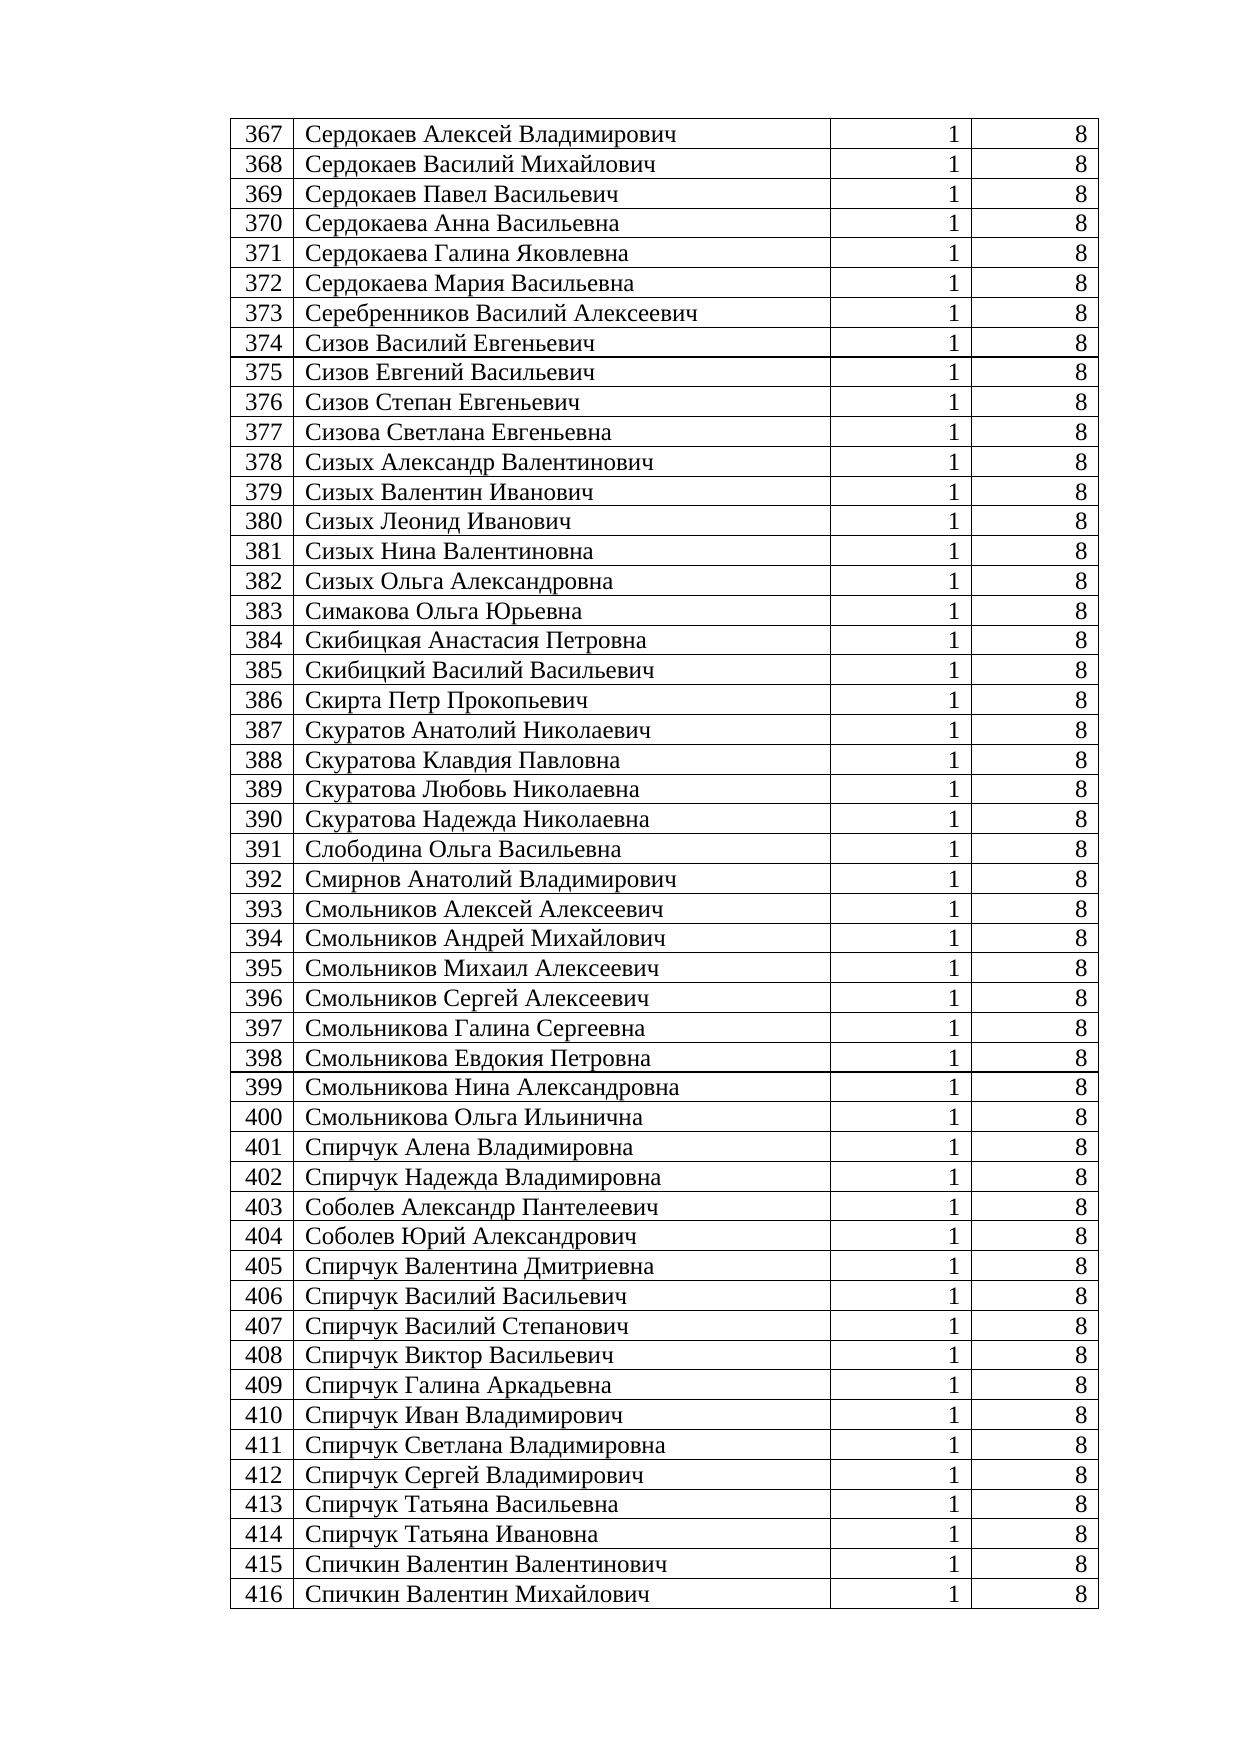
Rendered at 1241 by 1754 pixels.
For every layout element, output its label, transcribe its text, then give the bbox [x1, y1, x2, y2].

table_cell 8 [972, 1102, 1098, 1131]
table_cell 385 [231, 655, 293, 684]
table_cell 8 [972, 983, 1098, 1012]
table_cell Спирчук Галина Аркадьевна [294, 1370, 830, 1399]
table_cell Скуратова Любовь Николаевна [294, 775, 830, 803]
table_cell 1 [831, 298, 971, 327]
table_cell 1 [831, 1192, 971, 1220]
table_cell 381 [231, 536, 293, 565]
table_cell 1 [831, 387, 971, 416]
table_cell Сердокаева Галина Яковлевна [294, 238, 830, 267]
table_cell 8 [972, 834, 1098, 863]
table_cell 8 [972, 1311, 1098, 1339]
table_cell 1 [831, 1311, 971, 1339]
table_cell 1 [831, 209, 971, 237]
table_cell 1 [831, 1132, 971, 1161]
table_cell 372 [231, 268, 293, 297]
table_cell 1 [831, 179, 971, 207]
table_cell 8 [972, 894, 1098, 922]
table_cell Спирчук Сергей Владимирович [294, 1460, 830, 1488]
table_cell 8 [972, 209, 1098, 237]
table_cell 8 [972, 1281, 1098, 1310]
table_cell Смольникова Ольга Ильинична [294, 1102, 830, 1131]
table_cell 8 [972, 1341, 1098, 1369]
table_cell 8 [972, 1192, 1098, 1220]
table_cell 8 [972, 1430, 1098, 1459]
table_cell 376 [231, 387, 293, 416]
table_cell Сизых Нина Валентиновна [294, 536, 830, 565]
table_cell Скибицкая Анастасия Петровна [294, 626, 830, 654]
table_cell 382 [231, 566, 293, 595]
table_cell 8 [972, 149, 1098, 178]
table_cell 380 [231, 506, 293, 535]
table_cell 8 [972, 417, 1098, 446]
table_cell 8 [972, 179, 1098, 207]
table_cell 394 [231, 924, 293, 952]
table_cell 1 [831, 506, 971, 535]
table_cell 8 [972, 506, 1098, 535]
table_cell 8 [972, 536, 1098, 565]
table_cell Сизов Василий Евгеньевич [294, 328, 830, 356]
table_cell Сердокаев Павел Васильевич [294, 179, 830, 207]
table_cell 378 [231, 447, 293, 476]
table_cell Сизова Светлана Евгеньевна [294, 417, 830, 446]
table_cell 8 [972, 1013, 1098, 1042]
table_cell Сердокаев Алексей Владимирович [294, 119, 830, 148]
table_cell 8 [972, 477, 1098, 505]
table_cell 1 [831, 417, 971, 446]
table_cell 408 [231, 1341, 293, 1369]
table_cell 377 [231, 417, 293, 446]
table_cell 379 [231, 477, 293, 505]
table_cell 374 [231, 328, 293, 356]
table_cell 8 [972, 1579, 1098, 1608]
table_cell 1 [831, 953, 971, 982]
table_cell 1 [831, 1221, 971, 1250]
table_cell Сизов Евгений Васильевич [294, 358, 830, 386]
table_cell Смольникова Нина Александровна [294, 1073, 830, 1101]
table_cell Спирчук Василий Степанович [294, 1311, 830, 1339]
table_cell 410 [231, 1400, 293, 1429]
table_cell 1 [831, 864, 971, 893]
table_cell 8 [972, 1490, 1098, 1518]
table_cell Сизых Леонид Иванович [294, 506, 830, 535]
table_cell 412 [231, 1460, 293, 1488]
table_cell 415 [231, 1549, 293, 1578]
table_cell 8 [972, 1162, 1098, 1191]
table_cell 371 [231, 238, 293, 267]
table_cell 1 [831, 1460, 971, 1488]
table_cell 8 [972, 268, 1098, 297]
table_cell 8 [972, 358, 1098, 386]
table_cell 401 [231, 1132, 293, 1161]
table_cell 1 [831, 894, 971, 922]
table_cell 8 [972, 655, 1098, 684]
table_cell 8 [972, 1073, 1098, 1101]
table_cell 1 [831, 149, 971, 178]
table_cell 368 [231, 149, 293, 178]
table_cell 397 [231, 1013, 293, 1042]
table_cell 8 [972, 924, 1098, 952]
table_cell 413 [231, 1490, 293, 1518]
table_cell 373 [231, 298, 293, 327]
table_cell 400 [231, 1102, 293, 1131]
table_cell 8 [972, 864, 1098, 893]
table_cell 8 [972, 447, 1098, 476]
table_cell 1 [831, 715, 971, 744]
table_cell Сизов Степан Евгеньевич [294, 387, 830, 416]
table_cell Смольникова Галина Сергеевна [294, 1013, 830, 1042]
table_cell 1 [831, 119, 971, 148]
table_cell 391 [231, 834, 293, 863]
table_cell 8 [972, 626, 1098, 654]
table_cell Скуратова Клавдия Павловна [294, 745, 830, 773]
table_cell 8 [972, 387, 1098, 416]
table_cell Слободина Ольга Васильевна [294, 834, 830, 863]
table_cell 1 [831, 924, 971, 952]
table_cell 1 [831, 1519, 971, 1548]
table_cell 1 [831, 447, 971, 476]
table_cell 399 [231, 1073, 293, 1101]
table_cell 398 [231, 1043, 293, 1071]
table_cell 8 [972, 596, 1098, 624]
table_cell 1 [831, 804, 971, 833]
table_cell 1 [831, 238, 971, 267]
table_cell 390 [231, 804, 293, 833]
table_cell Спирчук Алена Владимировна [294, 1132, 830, 1161]
table_cell 1 [831, 1251, 971, 1280]
table_cell Спирчук Надежда Владимировна [294, 1162, 830, 1191]
table_cell 387 [231, 715, 293, 744]
table_cell 8 [972, 1370, 1098, 1399]
table_cell 1 [831, 1579, 971, 1608]
table_cell 8 [972, 1221, 1098, 1250]
table_cell 416 [231, 1579, 293, 1608]
table_cell Сизых Валентин Иванович [294, 477, 830, 505]
table_cell 404 [231, 1221, 293, 1250]
table_cell 1 [831, 1400, 971, 1429]
table_cell 1 [831, 1430, 971, 1459]
table_cell Скуратов Анатолий Николаевич [294, 715, 830, 744]
table_cell Спирчук Светлана Владимировна [294, 1430, 830, 1459]
table_cell 395 [231, 953, 293, 982]
table_cell Спирчук Иван Владимирович [294, 1400, 830, 1429]
table_cell 405 [231, 1251, 293, 1280]
table_cell 383 [231, 596, 293, 624]
table_cell Спирчук Татьяна Ивановна [294, 1519, 830, 1548]
table_cell 403 [231, 1192, 293, 1220]
table_cell 393 [231, 894, 293, 922]
table_cell 1 [831, 268, 971, 297]
table_cell 1 [831, 1370, 971, 1399]
table_cell 1 [831, 834, 971, 863]
table_cell Смольников Алексей Алексеевич [294, 894, 830, 922]
table_cell Смольников Сергей Алексеевич [294, 983, 830, 1012]
table_cell 384 [231, 626, 293, 654]
table_cell 411 [231, 1430, 293, 1459]
table_cell 1 [831, 1281, 971, 1310]
table_cell Спичкин Валентин Валентинович [294, 1549, 830, 1578]
table_cell 1 [831, 328, 971, 356]
table_cell Спирчук Татьяна Васильевна [294, 1490, 830, 1518]
table_cell Смирнов Анатолий Владимирович [294, 864, 830, 893]
table_cell 402 [231, 1162, 293, 1191]
table_cell 8 [972, 1251, 1098, 1280]
table_cell 8 [972, 1400, 1098, 1429]
table_cell 8 [972, 1460, 1098, 1488]
table_cell 1 [831, 775, 971, 803]
table_cell Сердокаева Мария Васильевна [294, 268, 830, 297]
table_cell 1 [831, 1341, 971, 1369]
table_cell 1 [831, 1102, 971, 1131]
table_cell 1 [831, 477, 971, 505]
table_cell 1 [831, 626, 971, 654]
table_cell 1 [831, 1490, 971, 1518]
table_cell 1 [831, 566, 971, 595]
table_cell 8 [972, 1043, 1098, 1071]
table_cell 8 [972, 685, 1098, 714]
table_cell 8 [972, 1519, 1098, 1548]
table_cell 8 [972, 1549, 1098, 1578]
table_cell Сизых Ольга Александровна [294, 566, 830, 595]
table_cell 1 [831, 1043, 971, 1071]
table_cell Спирчук Виктор Васильевич [294, 1341, 830, 1369]
table_cell Сердокаева Анна Васильевна [294, 209, 830, 237]
table_cell 8 [972, 953, 1098, 982]
table_cell Серебренников Василий Алексеевич [294, 298, 830, 327]
table_cell 1 [831, 358, 971, 386]
table_cell 369 [231, 179, 293, 207]
table_cell Скирта Петр Прокопьевич [294, 685, 830, 714]
table_cell 1 [831, 983, 971, 1012]
table_cell 1 [831, 1549, 971, 1578]
table_cell 388 [231, 745, 293, 773]
table_cell 392 [231, 864, 293, 893]
table_cell Спирчук Василий Васильевич [294, 1281, 830, 1310]
table_cell 8 [972, 566, 1098, 595]
table_cell 1 [831, 1162, 971, 1191]
table_cell 1 [831, 596, 971, 624]
table_cell 1 [831, 685, 971, 714]
table_cell 409 [231, 1370, 293, 1399]
table_cell Смольников Андрей Михайлович [294, 924, 830, 952]
table_cell 389 [231, 775, 293, 803]
table_cell Соболев Юрий Александрович [294, 1221, 830, 1250]
table_cell 8 [972, 119, 1098, 148]
table_cell 396 [231, 983, 293, 1012]
table_cell 407 [231, 1311, 293, 1339]
table_cell 1 [831, 745, 971, 773]
table_cell Спирчук Валентина Дмитриевна [294, 1251, 830, 1280]
table_cell 8 [972, 804, 1098, 833]
table_cell Симакова Ольга Юрьевна [294, 596, 830, 624]
table_cell 8 [972, 1132, 1098, 1161]
table_cell 8 [972, 298, 1098, 327]
table_cell Сизых Александр Валентинович [294, 447, 830, 476]
table_cell 8 [972, 745, 1098, 773]
table_cell 1 [831, 655, 971, 684]
table_cell 1 [831, 536, 971, 565]
table_cell 8 [972, 238, 1098, 267]
table_cell 386 [231, 685, 293, 714]
table_cell 8 [972, 715, 1098, 744]
table_cell 1 [831, 1073, 971, 1101]
table_cell Спичкин Валентин Михайлович [294, 1579, 830, 1608]
table_cell 375 [231, 358, 293, 386]
table_cell 414 [231, 1519, 293, 1548]
table_cell Скибицкий Василий Васильевич [294, 655, 830, 684]
table_cell 8 [972, 775, 1098, 803]
table_cell 367 [231, 119, 293, 148]
table_cell 8 [972, 328, 1098, 356]
table_cell Соболев Александр Пантелеевич [294, 1192, 830, 1220]
table_cell 1 [831, 1013, 971, 1042]
table_cell Смольников Михаил Алексеевич [294, 953, 830, 982]
table_cell Смольникова Евдокия Петровна [294, 1043, 830, 1071]
table_cell 406 [231, 1281, 293, 1310]
table_cell 370 [231, 209, 293, 237]
table_cell Скуратова Надежда Николаевна [294, 804, 830, 833]
table_cell Сердокаев Василий Михайлович [294, 149, 830, 178]
